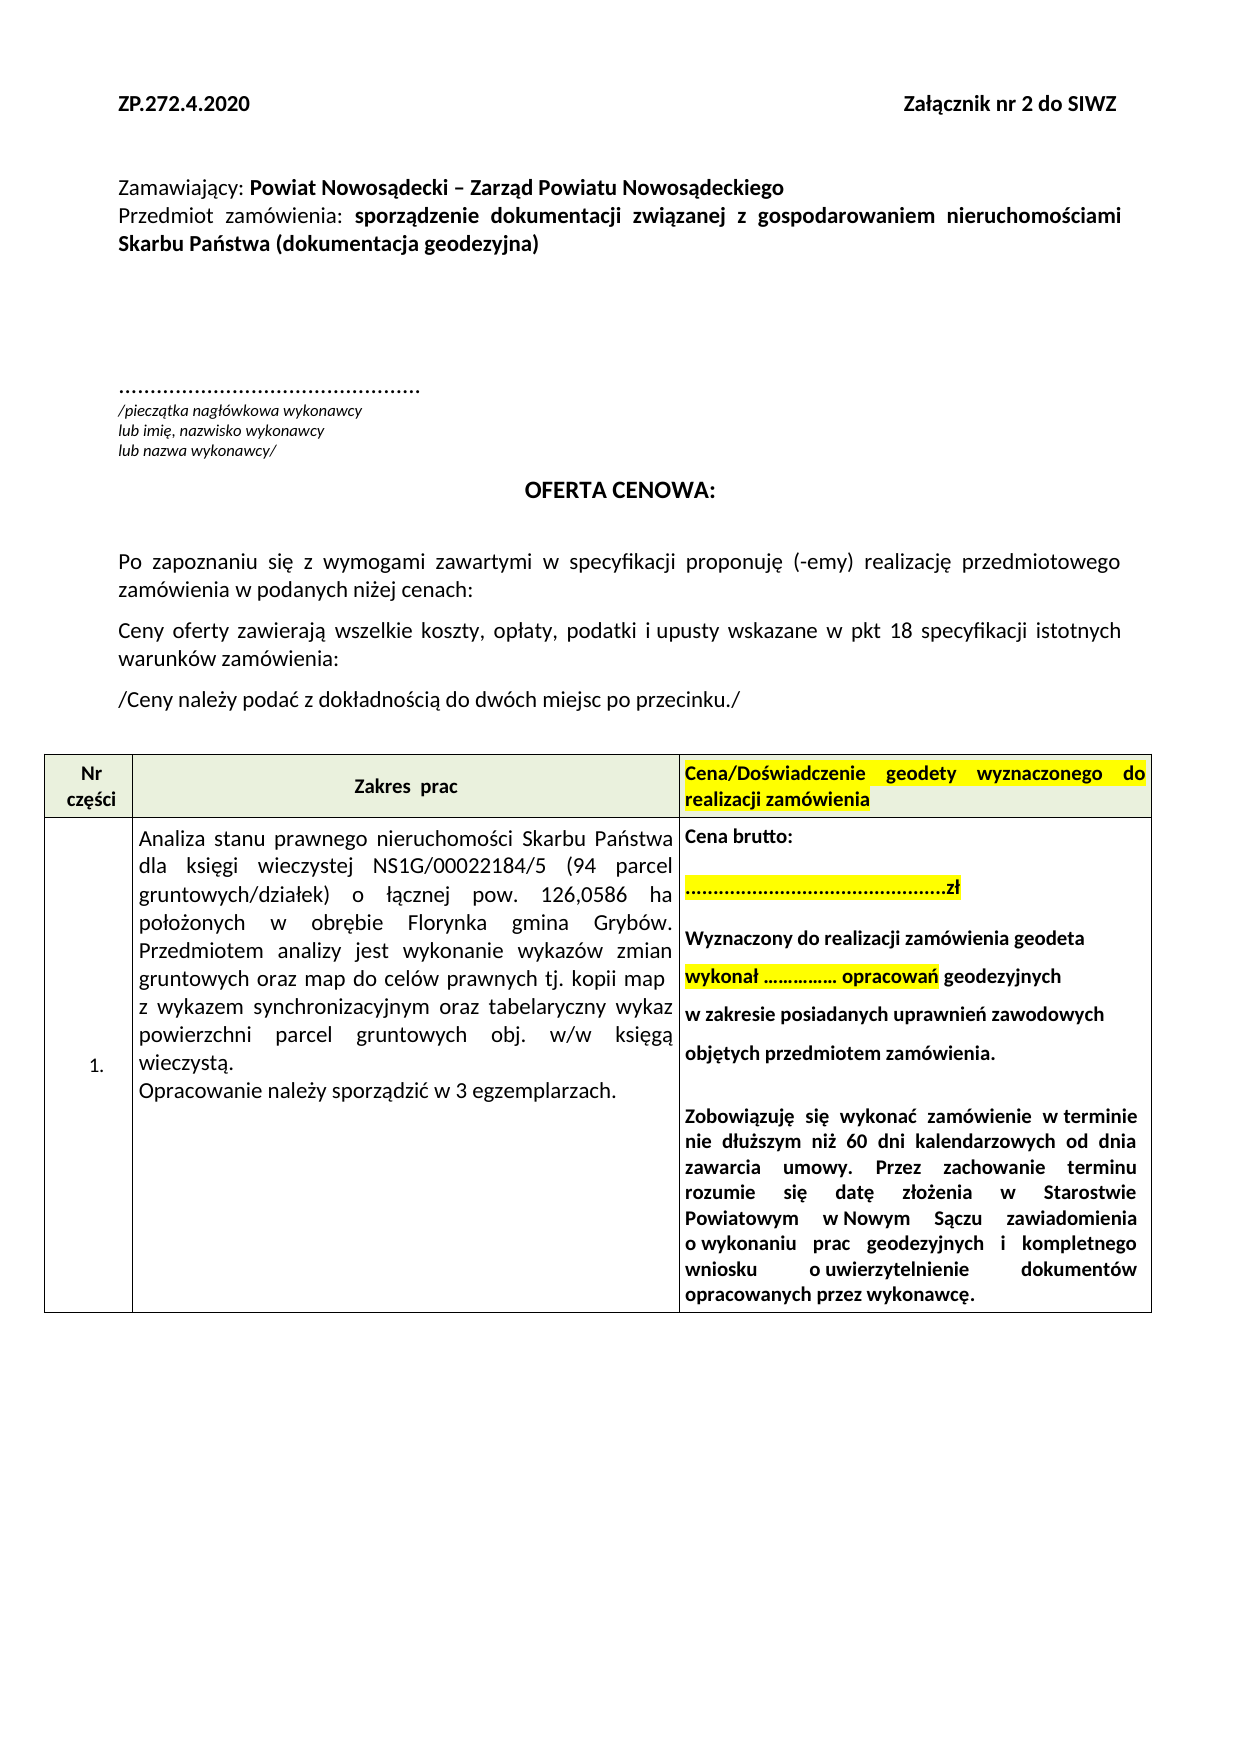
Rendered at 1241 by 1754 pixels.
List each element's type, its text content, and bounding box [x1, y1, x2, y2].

table_header Cena/Doświadczenie geodety wyznaczonego do realizacji zamówienia [680, 755, 1151, 817]
text /pieczątka nagłówkowa wykonawcy [118, 400, 1122, 420]
text Zamawiający: Powiat Nowosądecki – Zarząd Powiatu Nowosądeckiego [118, 173, 1122, 201]
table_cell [680, 818, 1151, 1312]
table_header Zakres prac [133, 755, 679, 817]
text Po zapoznaniu się z wymogami zawartymi w specyfikacji proponuję (-emy) realizację przedmiotowego zamówienia w podanych niżej cenach: [118, 547, 1122, 603]
subtitle ZP.272.4.2020 Załącznik nr 2 do SIWZ [118, 89, 1122, 117]
text lub nazwa wykonawcy/ [118, 441, 1122, 461]
text Ceny oferty zawierają wszelkie koszty, opłaty, podatki i upusty wskazane w pkt 18 specyfikacji istotnych warunków zamówienia: [118, 616, 1122, 672]
text OFERTA CENOWA: [118, 474, 1122, 504]
table_cell Analiza stanu prawnego nieruchomości Skarbu Państwa dla księgi wieczystej NS1G/00022184/5 (94 parcel gruntowych/działek) o łącznej pow. 126,0586 ha położonych w obrębie Florynka gmina Grybów. Przedmiotem analizy jest wykonanie wykazów zmian gruntowych oraz map do celów prawnych tj. kopii map z wykazem synchronizacyjnym oraz tabelaryczny wykaz powierzchni parcel gruntowych obj. w/w księgą wieczystą. Opracowanie należy sporządzić w 3 egzemplarzach. [133, 818, 679, 1312]
text ................................................ [118, 369, 1122, 400]
table_header Nr części [45, 755, 132, 817]
text /Ceny należy podać z dokładnością do dwóch miejsc po przecinku./ [118, 685, 1122, 713]
table_cell [45, 818, 132, 1312]
text Przedmiot zamówienia: sporządzenie dokumentacji związanej z gospodarowaniem nieruchomościami Skarbu Państwa (dokumentacja geodezyjna) [118, 201, 1122, 257]
text lub imię, nazwisko wykonawcy [118, 420, 1122, 441]
